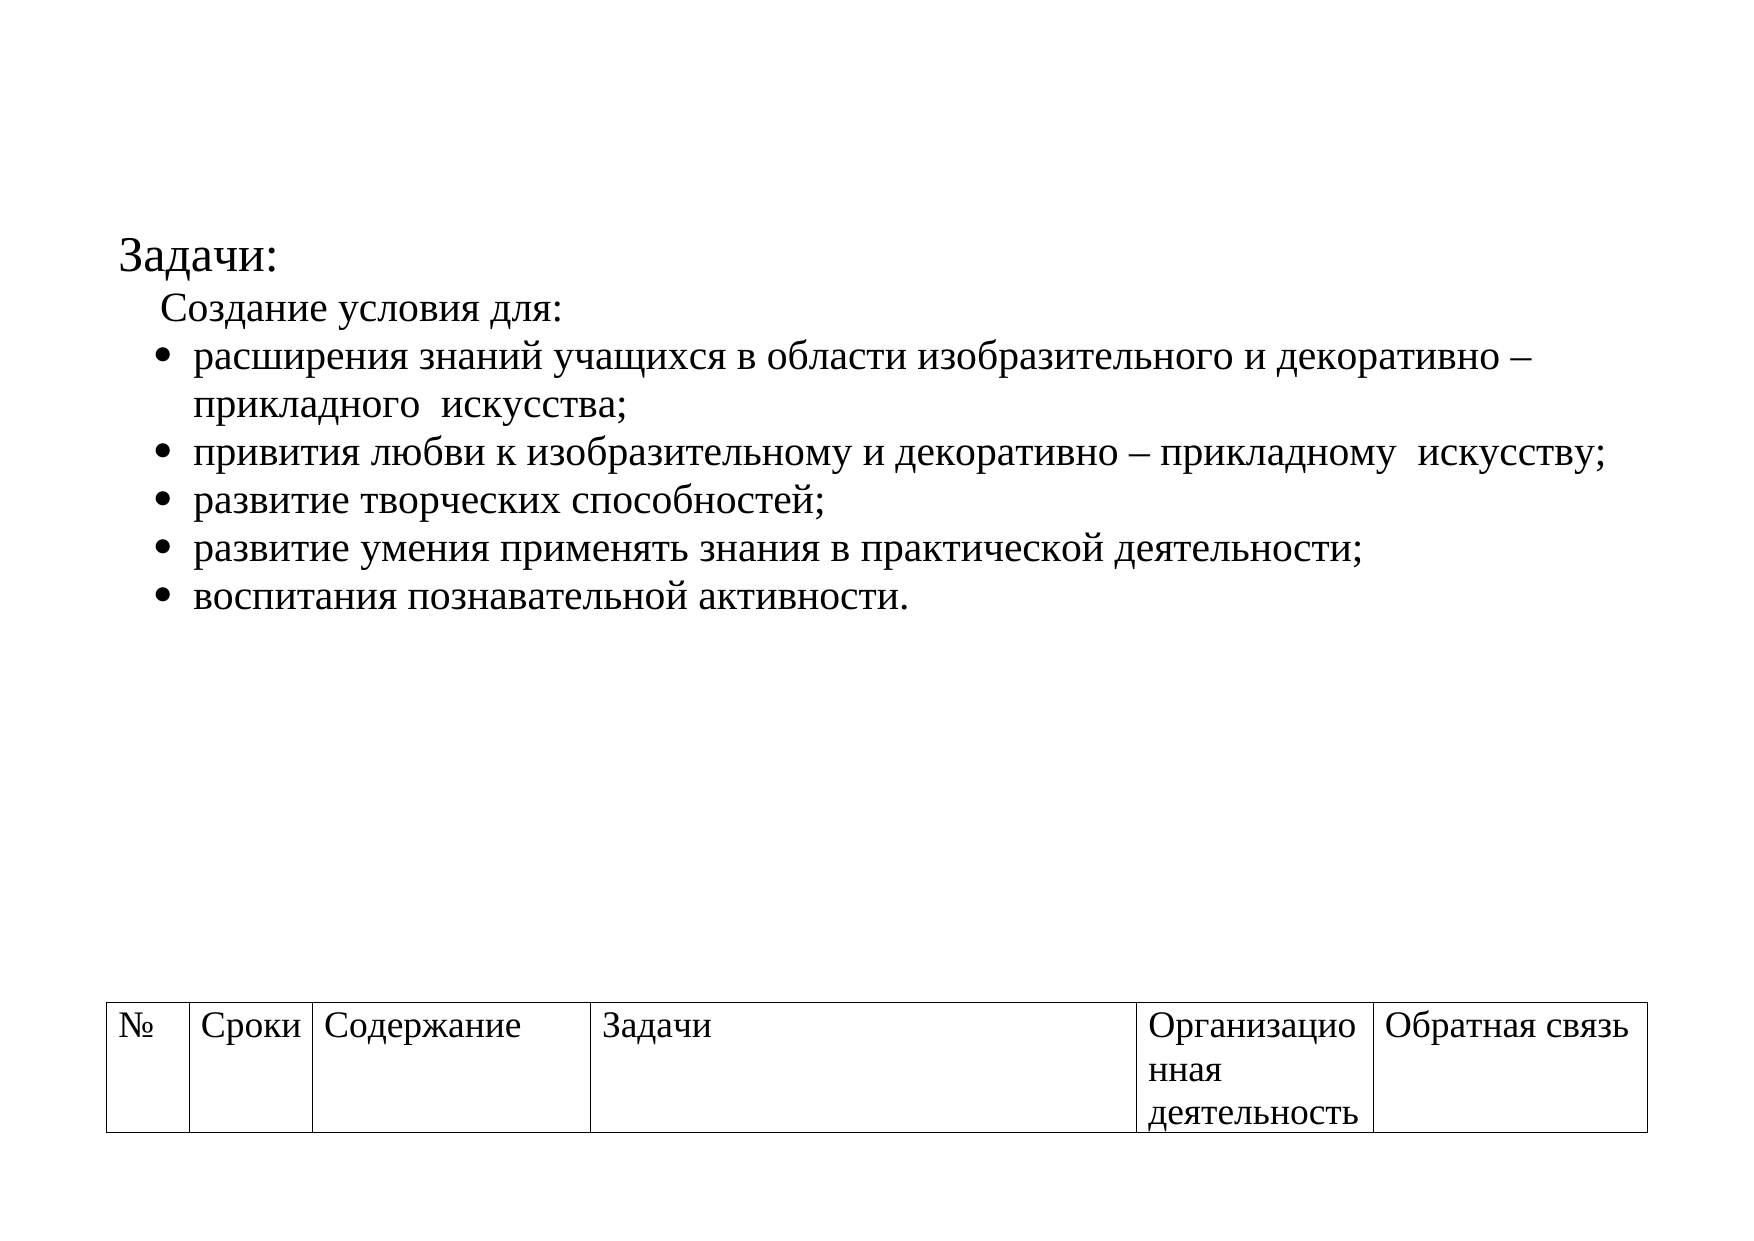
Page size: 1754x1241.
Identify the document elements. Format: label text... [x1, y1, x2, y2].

text Задачи: [118, 225, 1636, 283]
table_header Обратная связь [1374, 1003, 1647, 1132]
list развитие умения применять знания в практической деятельности; [156, 522, 1636, 571]
table_header № [107, 1003, 189, 1132]
list расширения знаний учащихся в области изобразительного и декоративно – прикладного искусства; [156, 331, 1636, 426]
table_header Содержание [313, 1003, 590, 1132]
text Создание условия для: [118, 283, 1636, 331]
list привития любви к изобразительному и декоративно – прикладному искусству; [156, 426, 1636, 474]
table_header Задачи [591, 1003, 1136, 1132]
table_header Организационная деятельность [1137, 1003, 1373, 1132]
list развитие творческих способностей; [156, 474, 1636, 522]
table_header Сроки [190, 1003, 312, 1132]
list воспитания познавательной активности. [156, 571, 1636, 618]
